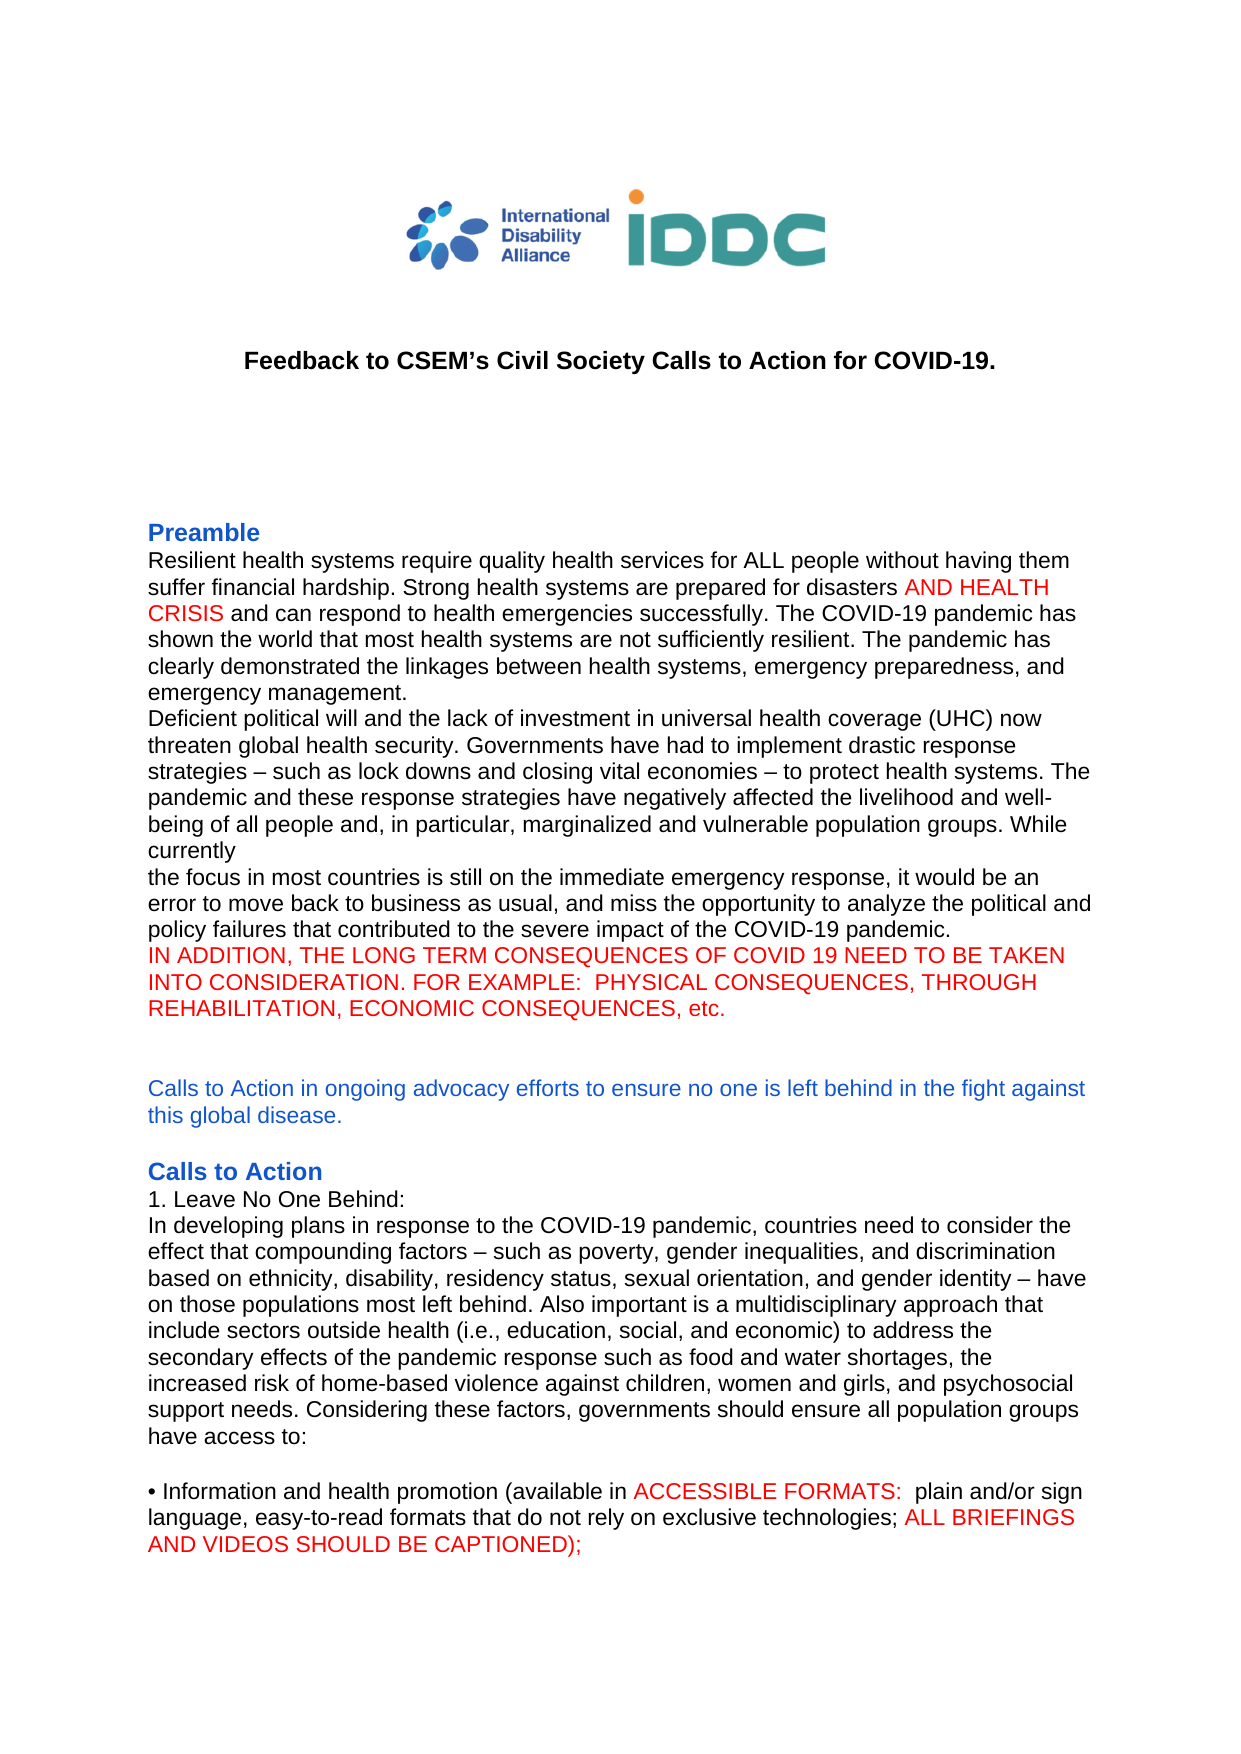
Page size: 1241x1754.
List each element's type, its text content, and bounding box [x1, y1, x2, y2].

text Feedback to CSEM’s Civil Society Calls to Action for COVID-19. [148, 346, 1093, 375]
text In developing plans in response to the COVID-19 pandemic, countries need to consider the effect that compounding factors – such as poverty, gender inequalities, and discrimination based on ethnicity, disability, residency status, sexual orientation, and gender identity – have on those populations most left behind. Also important is a multidisciplinary approach that include sectors outside health (i.e., education, social, and economic) to address the secondary effects of the pandemic response such as food and water shortages, the increased risk of home-based violence against children, women and girls, and psychosocial support needs. Considering these factors, governments should ensure all population groups have access to: [148, 1212, 1093, 1449]
text IN ADDITION, THE LONG TERM CONSEQUENCES OF COVID 19 NEED TO BE TAKEN INTO CONSIDERATION. FOR EXAMPLE: PHYSICAL CONSEQUENCES, THROUGH REHABILITATION, ECONOMIC CONSEQUENCES, etc. [148, 942, 1093, 1022]
text the focus in most countries is still on the immediate emergency response, it would be an error to move back to business as usual, and miss the opportunity to analyze the political and policy failures that contributed to the severe impact of the COVID-19 pandemic. [148, 863, 1093, 942]
text Calls to Action in ongoing advocacy efforts to ensure no one is left behind in the fight against this global disease. [148, 1075, 1093, 1128]
text Deficient political will and the lack of investment in universal health coverage (UHC) now threaten global health security. Governments have had to implement drastic response strategies – such as lock downs and closing vital economies – to protect health systems. The pandemic and these response strategies have negatively affected the livelihood and well-being of all people and, in particular, marginalized and vulnerable population groups. While currently [148, 705, 1093, 863]
text • Information and health promotion (available in ACCESSIBLE FORMATS: plain and/or sign language, easy-to-read formats that do not rely on exclusive technologies; ALL BRIEFINGS AND VIDEOS SHOULD BE CAPTIONED); [148, 1478, 1093, 1557]
text 1. Leave No One Behind: [148, 1186, 1093, 1212]
text Calls to Action [148, 1157, 1093, 1186]
text Resilient health systems require quality health services for ALL people without having them suffer financial hardship. Strong health systems are prepared for disasters AND HEALTH CRISIS and can respond to health emergencies successfully. The COVID-19 pandemic has shown the world that most health systems are not sufficiently resilient. The pandemic has clearly demonstrated the linkages between health systems, emergency preparedness, and emergency management. [148, 547, 1093, 705]
text Preamble [148, 518, 1093, 547]
